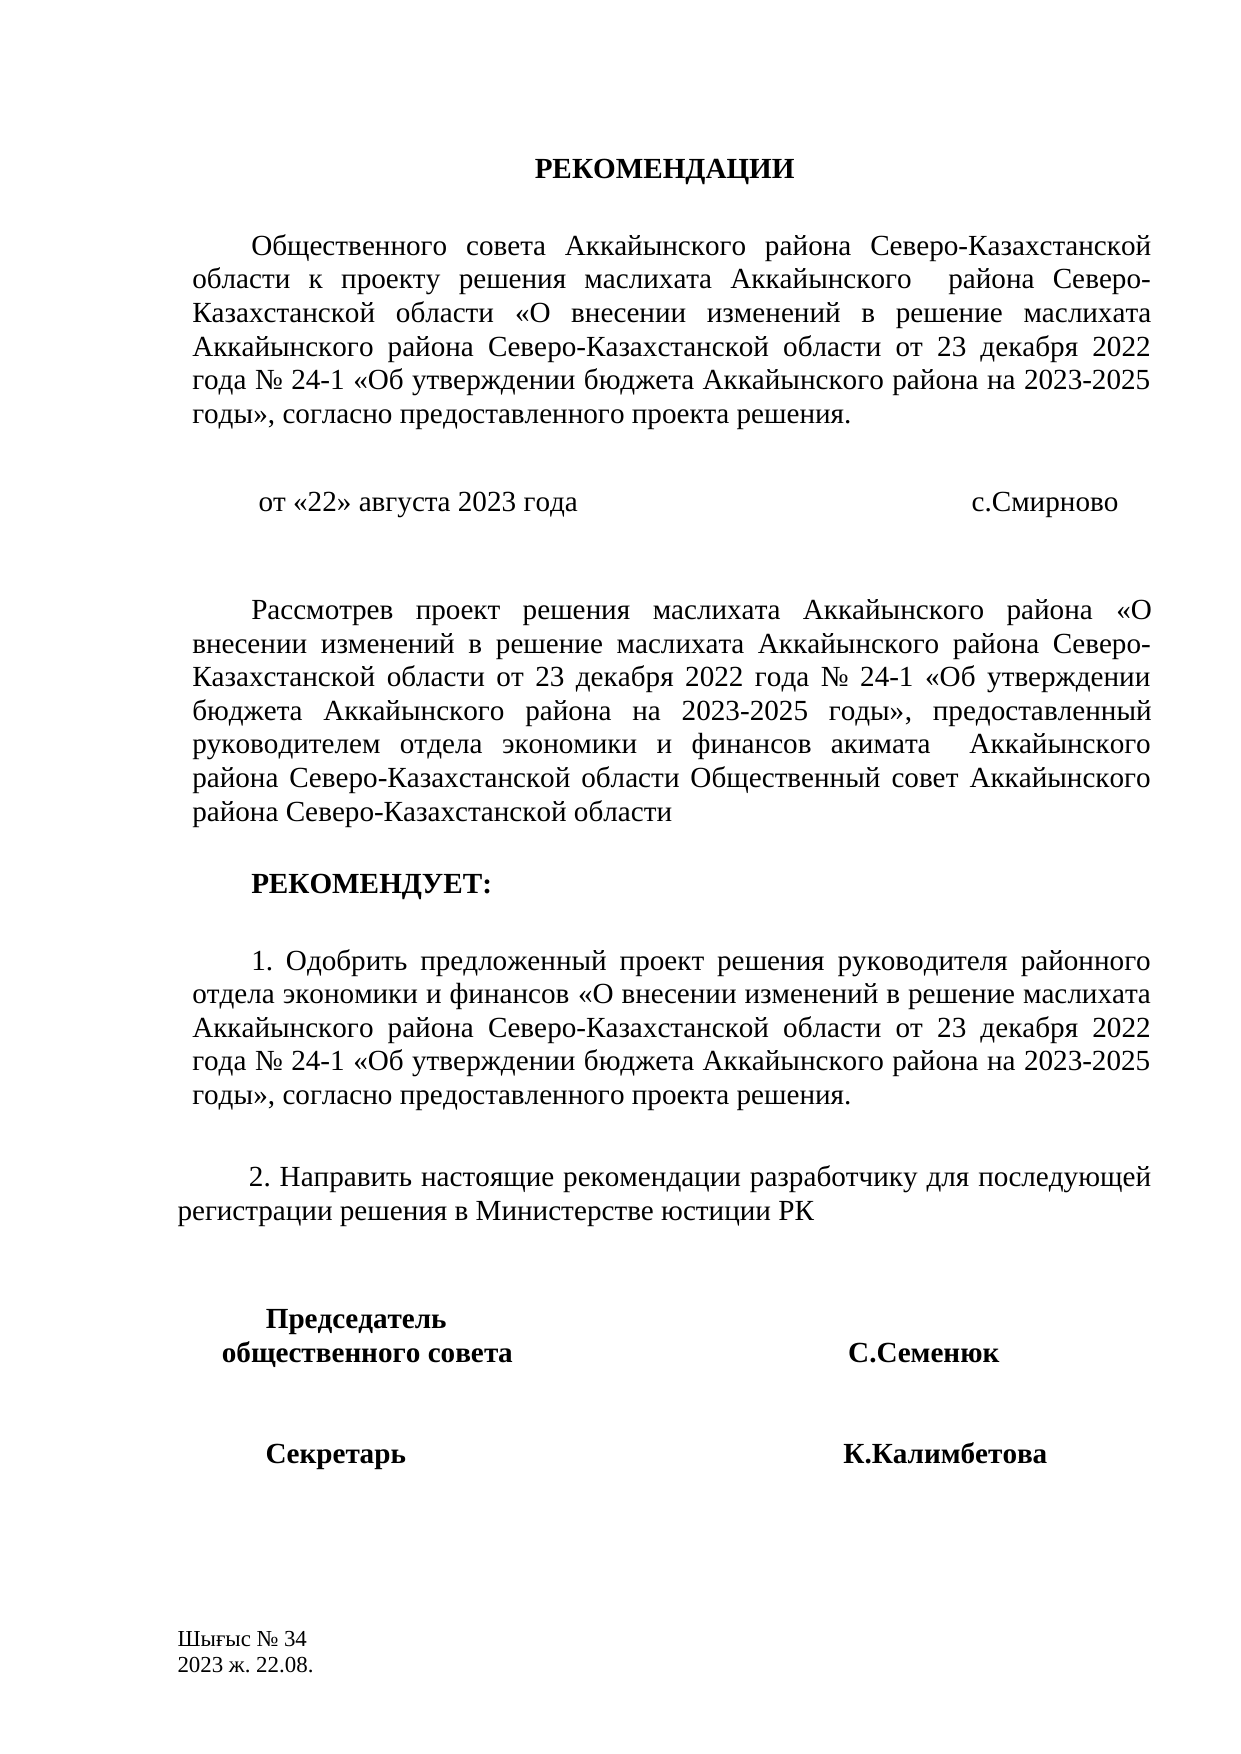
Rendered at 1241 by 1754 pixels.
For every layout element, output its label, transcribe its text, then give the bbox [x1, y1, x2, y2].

text РЕКОМЕНДАЦИИ [177, 151, 1152, 184]
text 2023 ж. 22.08. [177, 1652, 1152, 1678]
text 2. Направить настоящие рекомендации разработчику для последующей регистрации решения в Министерстве юстиции РК [177, 1159, 1152, 1226]
text РЕКОМЕНДУЕТ: [177, 866, 1152, 899]
text от «22» августа 2023 года с.Смирново [192, 484, 1152, 517]
text общественного совета С.Семенюк [222, 1335, 1152, 1369]
text Шығыс № 34 [177, 1625, 1152, 1652]
text Рассмотрев проект решения маслихата Аккайынского района «О внесении изменений в решение маслихата Аккайынского района Северо-Казахстанской области от 23 декабря 2022 года № 24-1 «Об утверждении бюджета Аккайынского района на 2023-2025 годы», предоставленный руководителем отдела экономики и финансов акимата Аккайынского района Северо-Казахстанской области Общественный совет Аккайынского района Северо-Казахстанской области [192, 592, 1152, 827]
text Секретарь К.Калимбетова [222, 1436, 1152, 1469]
text Председатель [192, 1302, 1152, 1335]
text Общественного совета Аккайынского района Северо-Казахстанской области к проекту решения маслихата Аккайынского района Северо-Казахстанской области «О внесении изменений в решение маслихата Аккайынского района Северо-Казахстанской области от 23 декабря 2022 года № 24-1 «Об утверждении бюджета Аккайынского района на 2023-2025 годы», согласно предоставленного проекта решения. [192, 228, 1152, 429]
text 1. Одобрить предложенный проект решения руководителя районного отдела экономики и финансов «О внесении изменений в решение маслихата Аккайынского района Северо-Казахстанской области от 23 декабря 2022 года № 24-1 «Об утверждении бюджета Аккайынского района на 2023-2025 годы», согласно предоставленного проекта решения. [192, 943, 1152, 1111]
